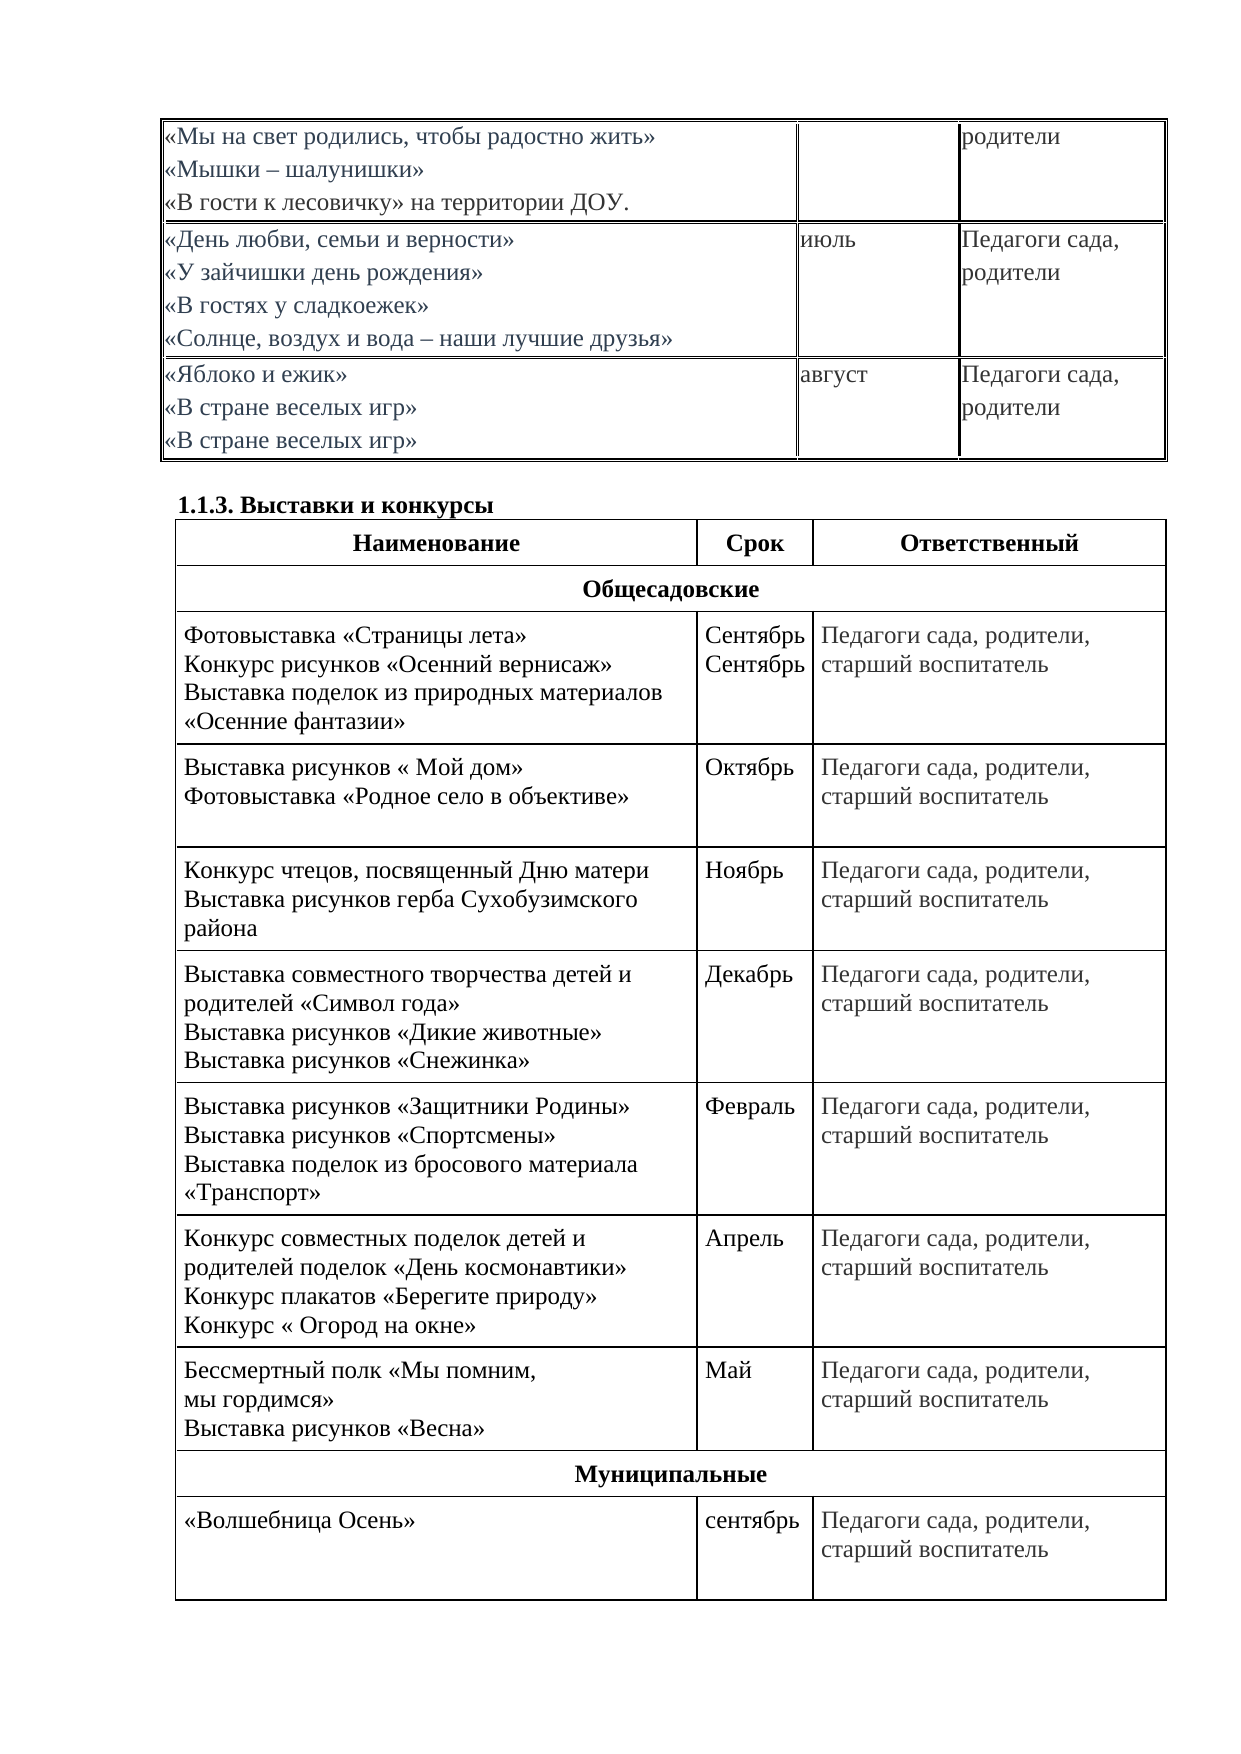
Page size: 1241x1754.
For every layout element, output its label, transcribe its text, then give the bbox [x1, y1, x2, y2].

table_cell август [798, 359, 959, 458]
table_header Ответственный [814, 520, 1165, 565]
table_cell Выставка рисунков «Защитники Родины» Выставка рисунков «Спортсмены» Выставка поделок из бросового материала «Транспорт» [176, 1083, 696, 1214]
table_cell Общесадовские [176, 566, 1165, 611]
table_cell Апрель [698, 1216, 812, 1346]
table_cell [814, 1348, 1165, 1450]
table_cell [164, 122, 798, 220]
table_cell Выставка совместного творчества детей и родителей «Символ года» Выставка рисунков «Дикие животные» Выставка рисунков «Снежинка» [176, 951, 696, 1082]
table_cell Педагоги сада, родители, старший воспитатель [814, 612, 1165, 743]
table_cell Выставка рисунков « Мой дом» Фотовыставка «Родное село в объективе» [176, 744, 696, 846]
table_cell Ноябрь [698, 848, 812, 950]
table_cell Педагоги сада, родители, старший воспитатель [814, 1083, 1165, 1214]
table_cell Сентябрь Сентябрь [698, 612, 812, 743]
table_cell Педагоги сада, родители, старший воспитатель [814, 745, 1165, 846]
table_cell Педагоги сада, родители [959, 356, 1166, 458]
table_cell Октябрь [698, 745, 812, 846]
table_header Срок [698, 520, 812, 565]
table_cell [959, 122, 1164, 220]
table_cell Муниципальные [176, 1451, 1165, 1496]
table_cell Педагоги сада, родители, старший воспитатель [814, 1216, 1165, 1346]
table_cell Педагоги сада, родители, старший воспитатель [814, 951, 1165, 1082]
table_cell июнь [798, 120, 959, 220]
table_cell «День любви, семьи и верности» «У зайчишки день рождения» «В гостях у сладкоежек» «Солнце, воздух и вода – наши лучшие друзья» [164, 220, 796, 356]
table_cell Фотовыставка «Страницы лета» Конкурс рисунков «Осенний вернисаж» Выставка поделок из природных материалов «Осенние фантазии» [176, 612, 696, 743]
table_cell Конкурс чтецов, посвященный Дню матери Выставка рисунков герба Сухобузимского района [176, 847, 696, 950]
table_cell Февраль [698, 1083, 812, 1214]
table_cell июль [799, 224, 958, 356]
table_cell «Волшебница Осень» [176, 1497, 696, 1599]
table_cell сентябрь [698, 1497, 812, 1599]
table_cell Конкурс совместных поделок детей и родителей поделок «День космонавтики» Конкурс плакатов «Берегите природу» Конкурс « Огород на окне» [176, 1215, 696, 1346]
table_cell Декабрь [698, 951, 812, 1082]
table_cell Бессмертный полк «Мы помним, мы гордимся» Выставка рисунков «Весна» [176, 1347, 696, 1450]
text 1.1.3. Выставки и конкурсы [177, 490, 1152, 519]
table_cell Май [698, 1348, 812, 1450]
table_cell Педагоги сада, родители, старший воспитатель [814, 848, 1165, 950]
table_cell Педагоги сада, родители [961, 220, 1165, 356]
table_header Наименование [176, 520, 696, 565]
table_cell «Яблоко и ежик» «В стране веселых игр» «В стране веселых игр» [162, 356, 798, 458]
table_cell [814, 1497, 1165, 1599]
